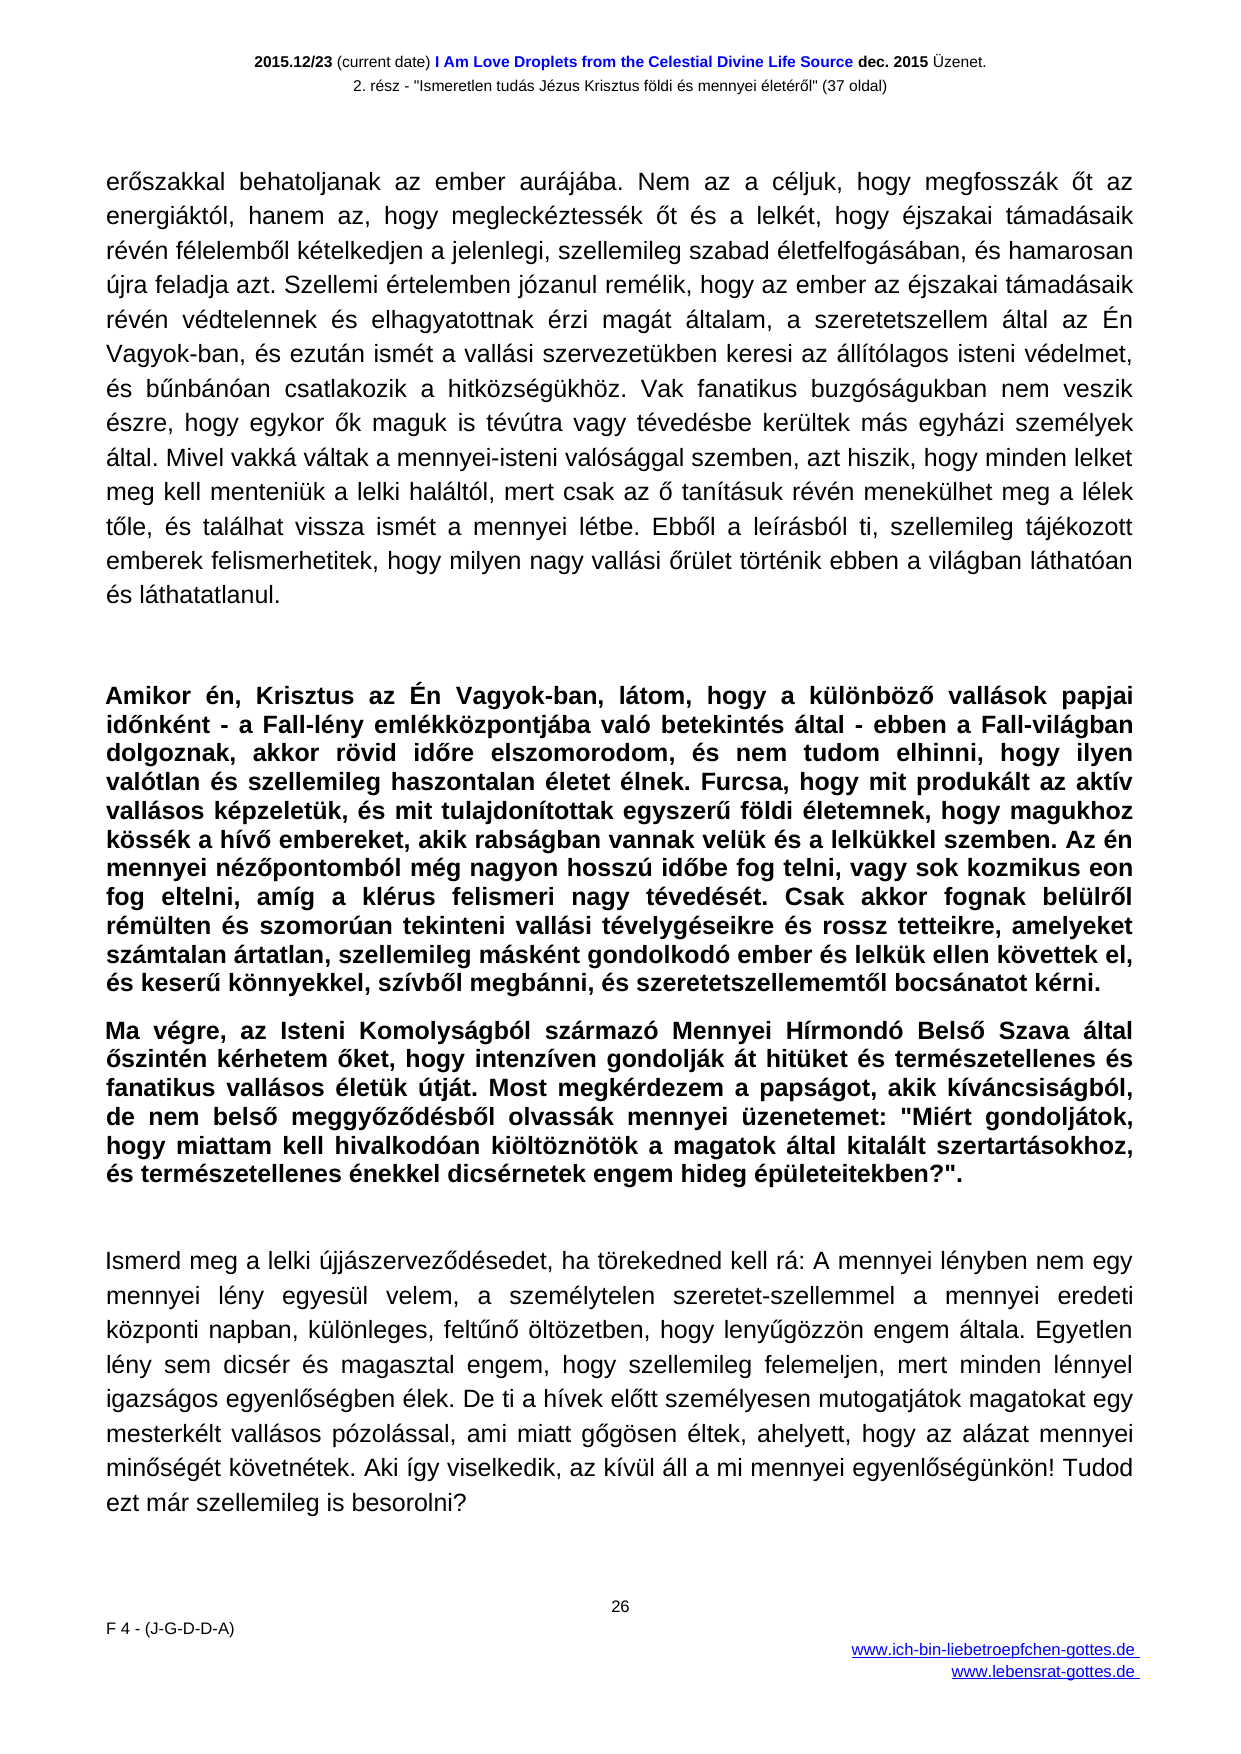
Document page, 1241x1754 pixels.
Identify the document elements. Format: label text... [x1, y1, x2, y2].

text Ma végre, az Isteni Komolyságból származó Mennyei Hírmondó Belső Szava által őszintén kérhetem őket, hogy intenzíven gondolják át hitüket és természetellenes és fanatikus vallásos életük útját. Most megkérdezem a papságot, akik kíváncsiságból, de nem belső meggyőződésből olvassák mennyei üzenetemet: "Miért gondoljátok, hogy miattam kell hivalkodóan kiöltöznötök a magatok által kitalált szertartásokhoz, és természetellenes énekkel dicsérnetek engem hideg épületeitekben?". [105, 1016, 1135, 1188]
text Ismerd meg a lelki újjászerveződésedet, ha törekedned kell rá: A mennyei lényben nem egy mennyei lény egyesül velem, a személytelen szeretet-szellemmel a mennyei eredeti központi napban, különleges, feltűnő öltözetben, hogy lenyűgözzön engem általa. Egyetlen lény sem dicsér és magasztal engem, hogy szellemileg felemeljen, mert minden lénnyel igazságos egyenlőségben élek. De ti a hívek előtt személyesen mutogatjátok magatokat egy mesterkélt vallásos pózolással, ami miatt gőgösen éltek, ahelyett, hogy az alázat mennyei minőségét követnétek. Aki így viselkedik, az kívül áll a mi mennyei egyenlőségünkön! Tudod ezt már szellemileg is besorolni? [105, 1246, 1135, 1516]
text Amikor én, Krisztus az Én Vagyok-ban, látom, hogy a különböző vallások papjai időnként - a Fall-lény emlékközpontjába való betekintés által - ebben a Fall-világban dolgoznak, akkor rövid időre elszomorodom, és nem tudom elhinni, hogy ilyen valótlan és szellemileg haszontalan életet élnek. Furcsa, hogy mit produkált az aktív vallásos képzeletük, és mit tulajdonítottak egyszerű földi életemnek, hogy magukhoz kössék a hívő embereket, akik rabságban vannak velük és a lelkükkel szemben. Az én mennyei nézőpontomból még nagyon hosszú időbe fog telni, vagy sok kozmikus eon fog eltelni, amíg a klérus felismeri nagy tévedését. Csak akkor fognak belülről rémülten és szomorúan tekinteni vallási tévelygéseikre és rossz tetteikre, amelyeket számtalan ártatlan, szellemileg másként gondolkodó ember és lelkük ellen követtek el, és keserű könnyekkel, szívből megbánni, és szeretetszellememtől bocsánatot kérni. [105, 681, 1135, 997]
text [105, 167, 1135, 609]
